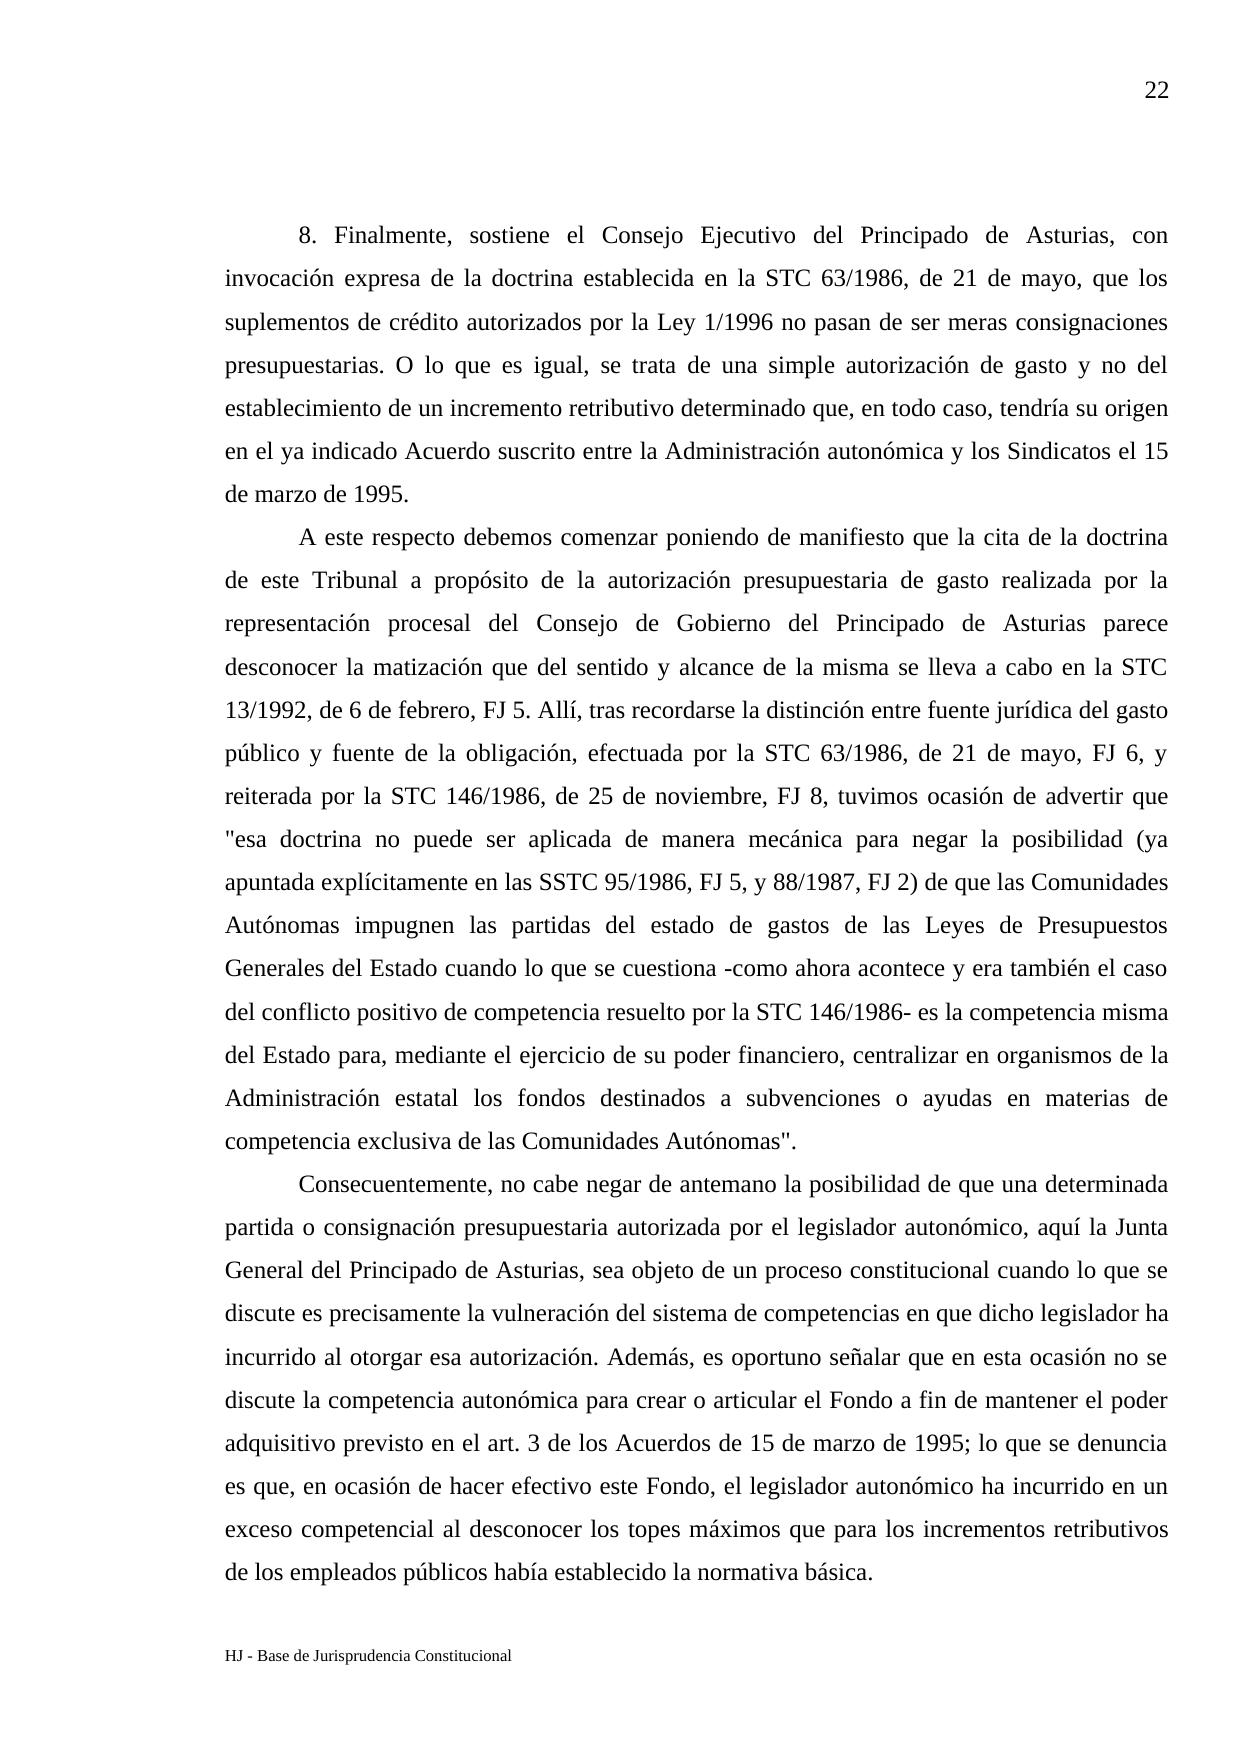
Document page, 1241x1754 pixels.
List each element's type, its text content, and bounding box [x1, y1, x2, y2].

text A este respecto debemos comenzar poniendo de manifiesto que la cita de la doctrina de este Tribunal a propósito de la autorización presupuestaria de gasto realizada por la representación procesal del Consejo de Gobierno del Principado de Asturias parece desconocer la matización que del sentido y alcance de la misma se lleva a cabo en la STC 13/1992, de 6 de febrero, FJ 5. Allí, tras recordarse la distinción entre fuente jurídica del gasto público y fuente de la obligación, efectuada por la STC 63/1986, de 21 de mayo, FJ 6, y reiterada por la STC 146/1986, de 25 de noviembre, FJ 8, tuvimos ocasión de advertir que "esa doctrina no puede ser aplicada de manera mecánica para negar la posibilidad (ya apuntada explícitamente en las SSTC 95/1986, FJ 5, y 88/1987, FJ 2) de que las Comunidades Autónomas impugnen las partidas del estado de gastos de las Leyes de Presupuestos Generales del Estado cuando lo que se cuestiona -como ahora acontece y era también el caso del conflicto positivo de competencia resuelto por la STC 146/1986- es la competencia misma del Estado para, mediante el ejercicio de su poder financiero, centralizar en organismos de la Administración estatal los fondos destinados a subvenciones o ayudas en materias de competencia exclusiva de las Comunidades Autónomas". [224, 522, 1169, 1155]
text Consecuentemente, no cabe negar de antemano la posibilidad de que una determinada partida o consignación presupuestaria autorizada por el legislador autonómico, aquí la Junta General del Principado de Asturias, sea objeto de un proceso constitucional cuando lo que se discute es precisamente la vulneración del sistema de competencias en que dicho legislador ha incurrido al otorgar esa autorización. Además, es oportuno señalar que en esta ocasión no se discute la competencia autonómica para crear o articular el Fondo a fin de mantener el poder adquisitivo previsto en el art. 3 de los Acuerdos de 15 de marzo de 1995; lo que se denuncia es que, en ocasión de hacer efectivo este Fondo, el legislador autonómico ha incurrido en un exceso competencial al desconocer los topes máximos que para los incrementos retributivos de los empleados públicos había establecido la normativa básica. [224, 1169, 1169, 1586]
text 8. Finalmente, sostiene el Consejo Ejecutivo del Principado de Asturias, con invocación expresa de la doctrina establecida en la STC 63/1986, de 21 de mayo, que los suplementos de crédito autorizados por la Ley 1/1996 no pasan de ser meras consignaciones presupuestarias. O lo que es igual, se trata de una simple autorización de gasto y no del establecimiento de un incremento retributivo determinado que, en todo caso, tendría su origen en el ya indicado Acuerdo suscrito entre la Administración autonómica y los Sindicatos el 15 de marzo de 1995. [224, 220, 1169, 508]
